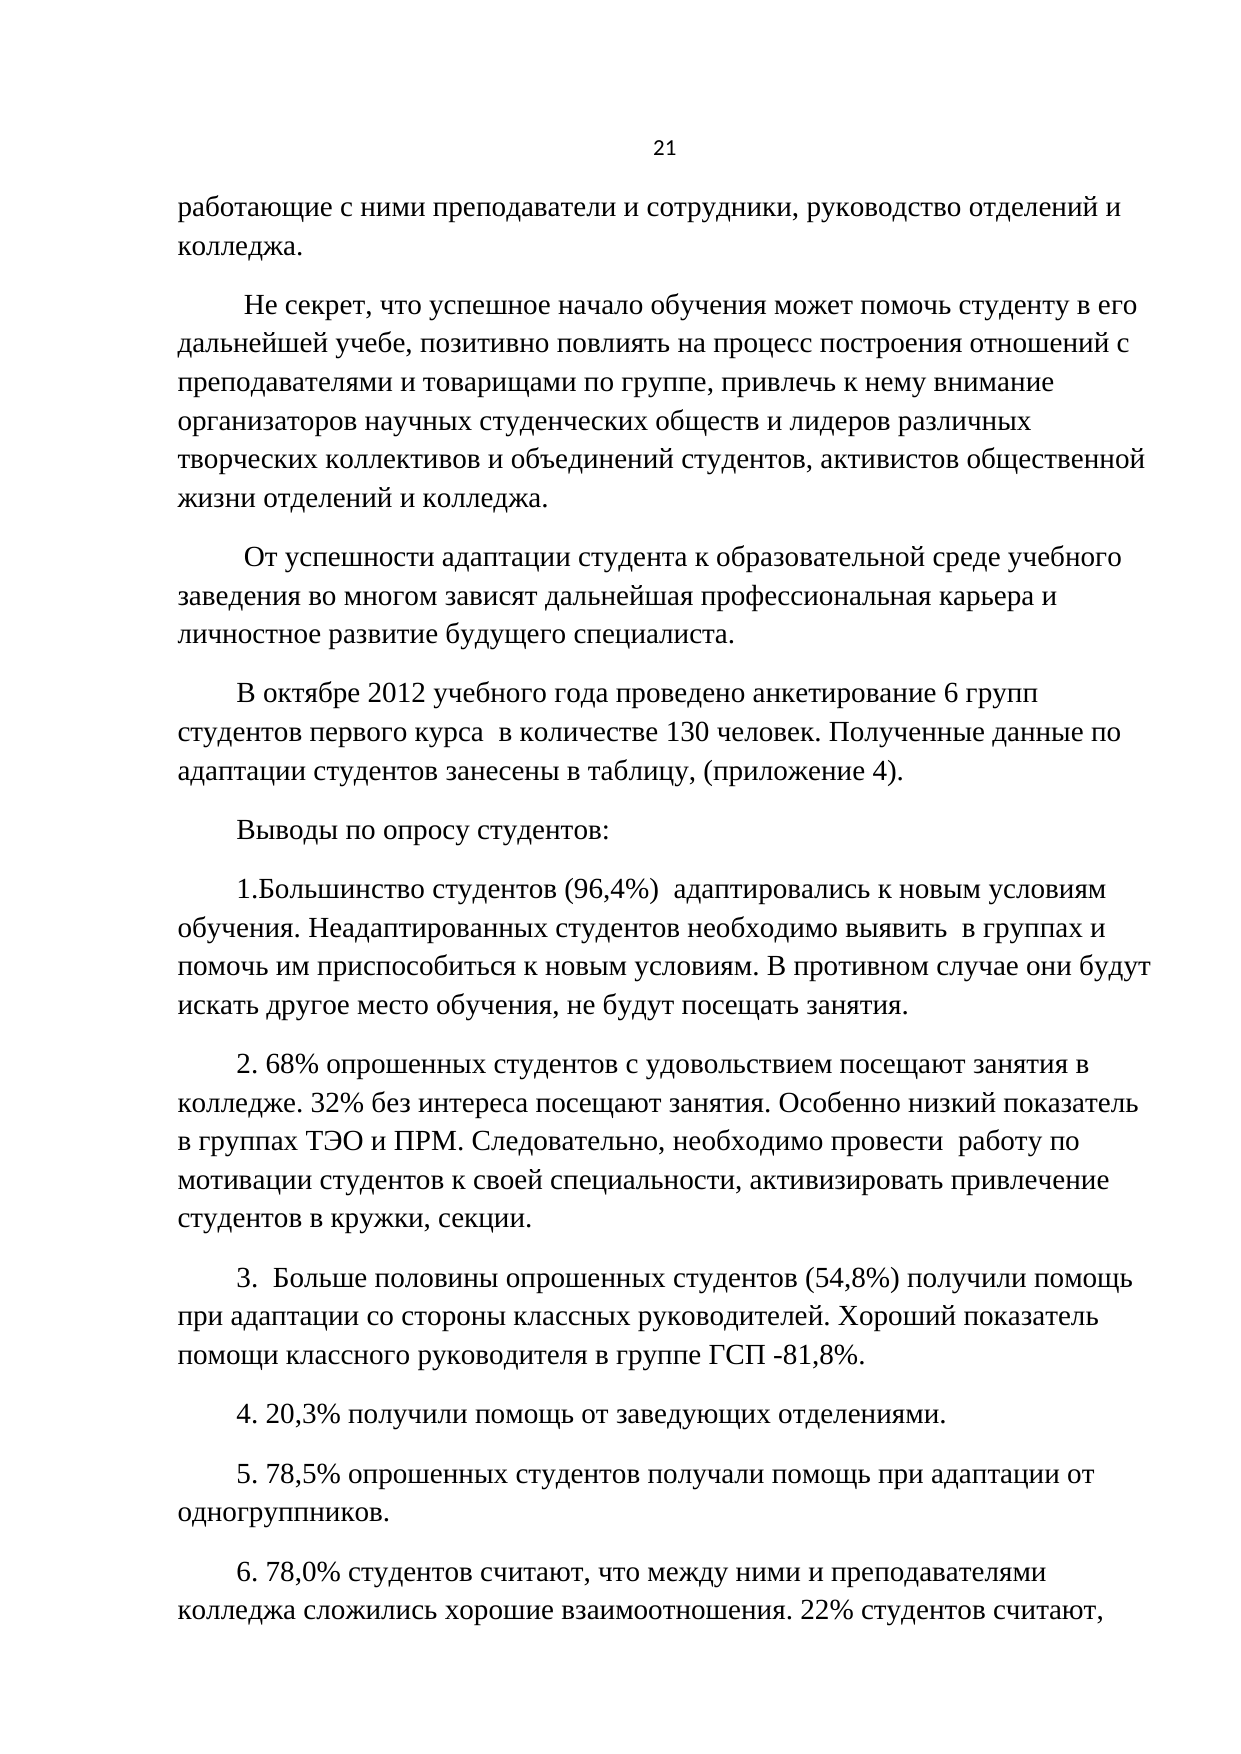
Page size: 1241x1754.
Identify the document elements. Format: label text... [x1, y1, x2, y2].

text В октябре 2012 учебного года проведено анкетирование 6 групп студентов первого курса в количестве 130 человек. Полученные данные по адаптации студентов занесены в таблицу, (приложение 4). [177, 676, 1152, 786]
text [177, 1554, 1152, 1626]
text От успешности адаптации студента к образовательной среде учебного заведения во многом зависят дальнейшая профессиональная карьера и личностное развитие будущего специалиста. [177, 539, 1152, 650]
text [177, 189, 1152, 261]
text 4. 20,3% получили помощь от заведующих отделениями. [177, 1396, 1152, 1430]
text Не секрет, что успешное начало обучения может помочь студенту в его дальнейшей учебе, позитивно повлиять на процесс построения отношений с преподавателями и товарищами по группе, привлечь к нему внимание организаторов научных студенческих обществ и лидеров различных творческих коллективов и объединений студентов, активистов общественной жизни отделений и колледжа. [177, 287, 1152, 513]
text Выводы по опросу студентов: [177, 812, 1152, 846]
text 1.Большинство студентов (96,4%) адаптировались к новым условиям обучения. Неадаптированных студентов необходимо выявить в группах и помочь им приспособиться к новым условиям. В противном случае они будут искать другое место обучения, не будут посещать занятия. [177, 871, 1152, 1021]
text 5. 78,5% опрошенных студентов получали помощь при адаптации от одногруппников. [177, 1456, 1152, 1528]
text 3. Больше половины опрошенных студентов (54,8%) получили помощь при адаптации со стороны классных руководителей. Хороший показатель помощи классного руководителя в группе ГСП -81,8%. [177, 1260, 1152, 1371]
text 2. 68% опрошенных студентов с удовольствием посещают занятия в колледже. 32% без интереса посещают занятия. Особенно низкий показатель в группах ТЭО и ПРМ. Следовательно, необходимо провести работу по мотивации студентов к своей специальности, активизировать привлечение студентов в кружки, секции. [177, 1046, 1152, 1234]
